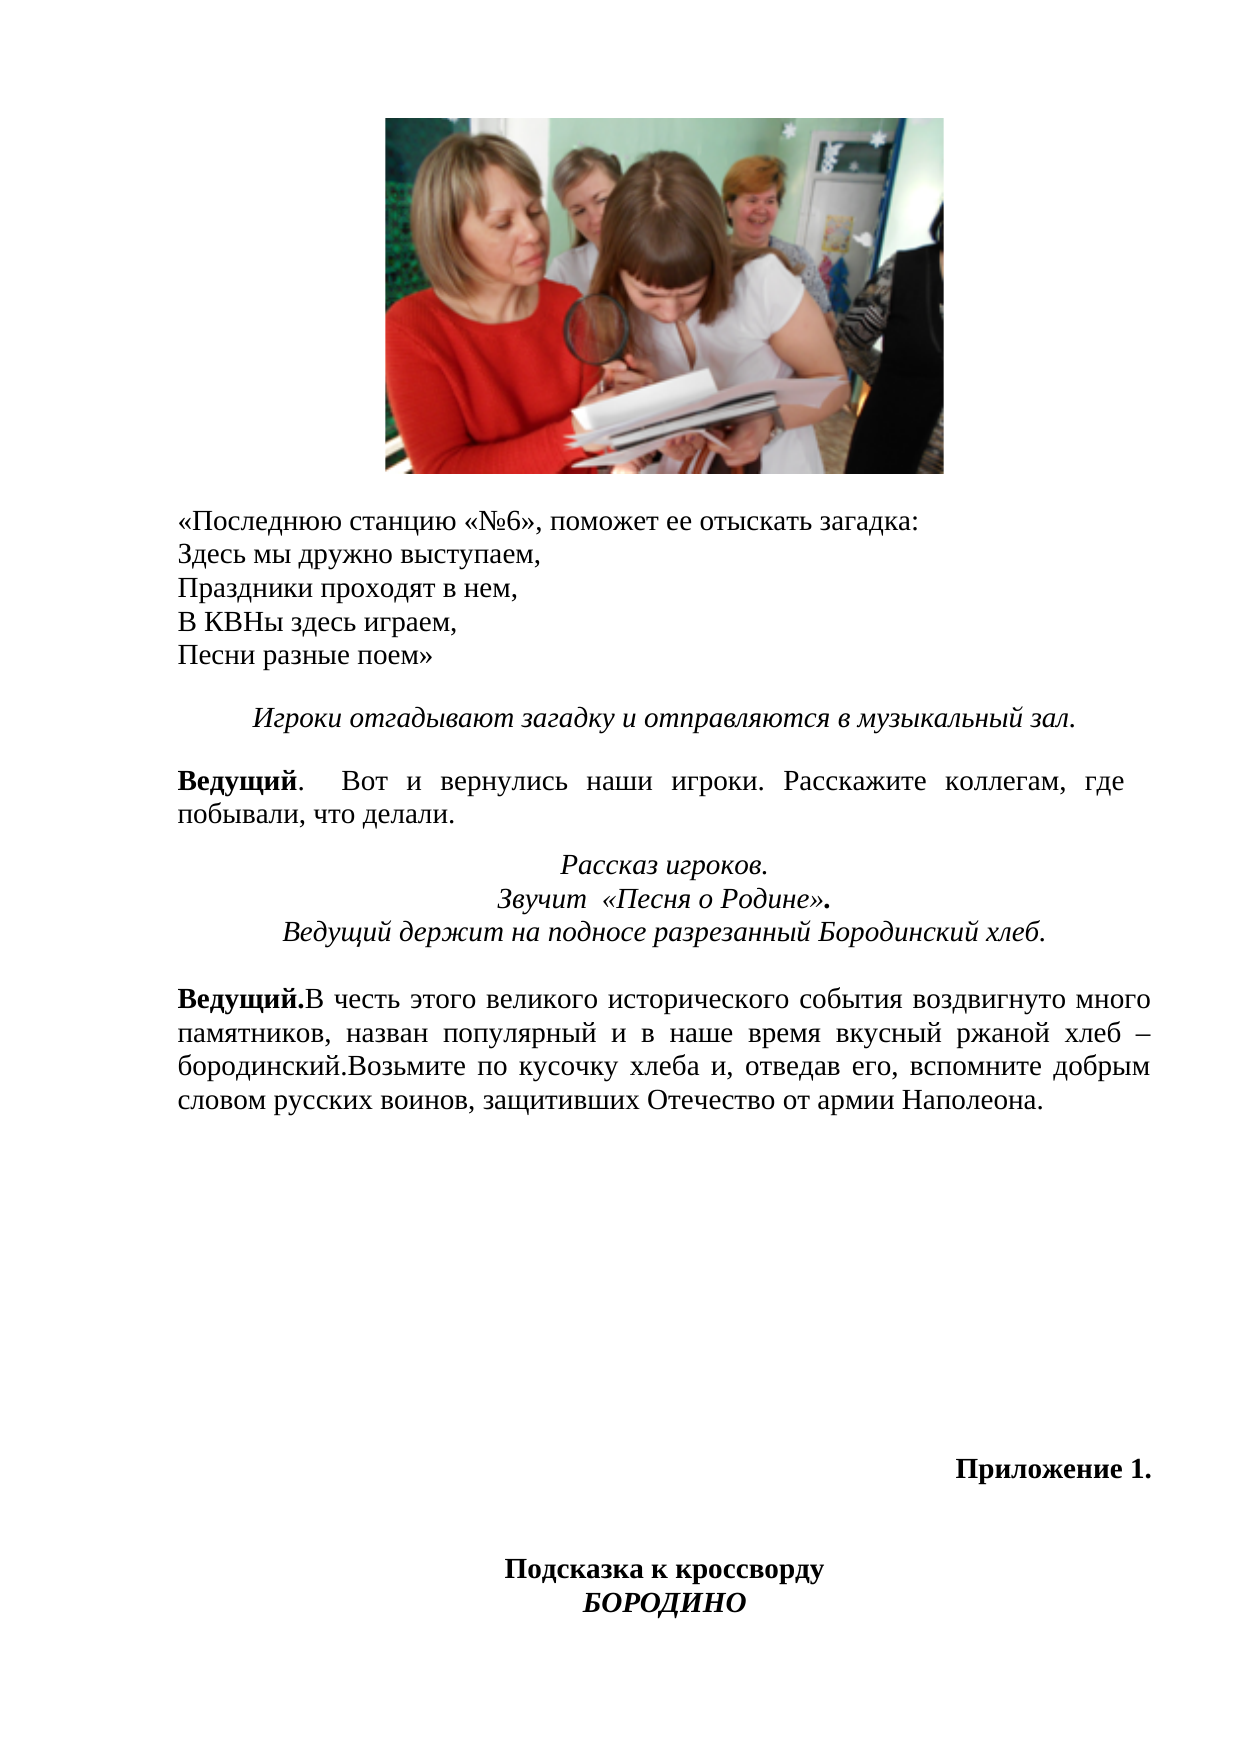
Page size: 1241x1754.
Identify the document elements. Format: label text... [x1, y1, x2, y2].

text БОРОДИНО [177, 1585, 1152, 1619]
text Приложение 1. [177, 1451, 1152, 1484]
text Ведущий. Вот и вернулись наши игроки. Расскажите коллегам, где побывали, что делали. [177, 763, 1126, 830]
text Здесь мы дружно выступаем, [177, 537, 1152, 570]
text Рассказ игроков. [203, 847, 1126, 881]
text В КВНы здесь играем, [177, 604, 1152, 637]
text Звучит «Песня о Родине». [177, 881, 1152, 914]
text Ведущий.В честь этого великого исторического события воздвигнуто много памятников, назван популярный и в наше время вкусный ржаной хлеб – бородинский.Возьмите по кусочку хлеба и, отведав его, вспомните добрым словом русских воинов, защитивших Отечество от армии Наполеона. [177, 981, 1152, 1116]
text Праздники проходят в нем, [177, 570, 1152, 604]
text Ведущий держит на подносе разрезанный Бородинский хлеб. [177, 914, 1152, 948]
text Игроки отгадывают загадку и отправляются в музыкальный зал. [177, 700, 1152, 733]
picture [385, 118, 944, 474]
text Подсказка к кроссворду [177, 1552, 1152, 1585]
text Песни разные поем» [177, 637, 1152, 671]
text «Последнюю станцию «№6», поможет ее отыскать загадка: [177, 503, 1152, 537]
